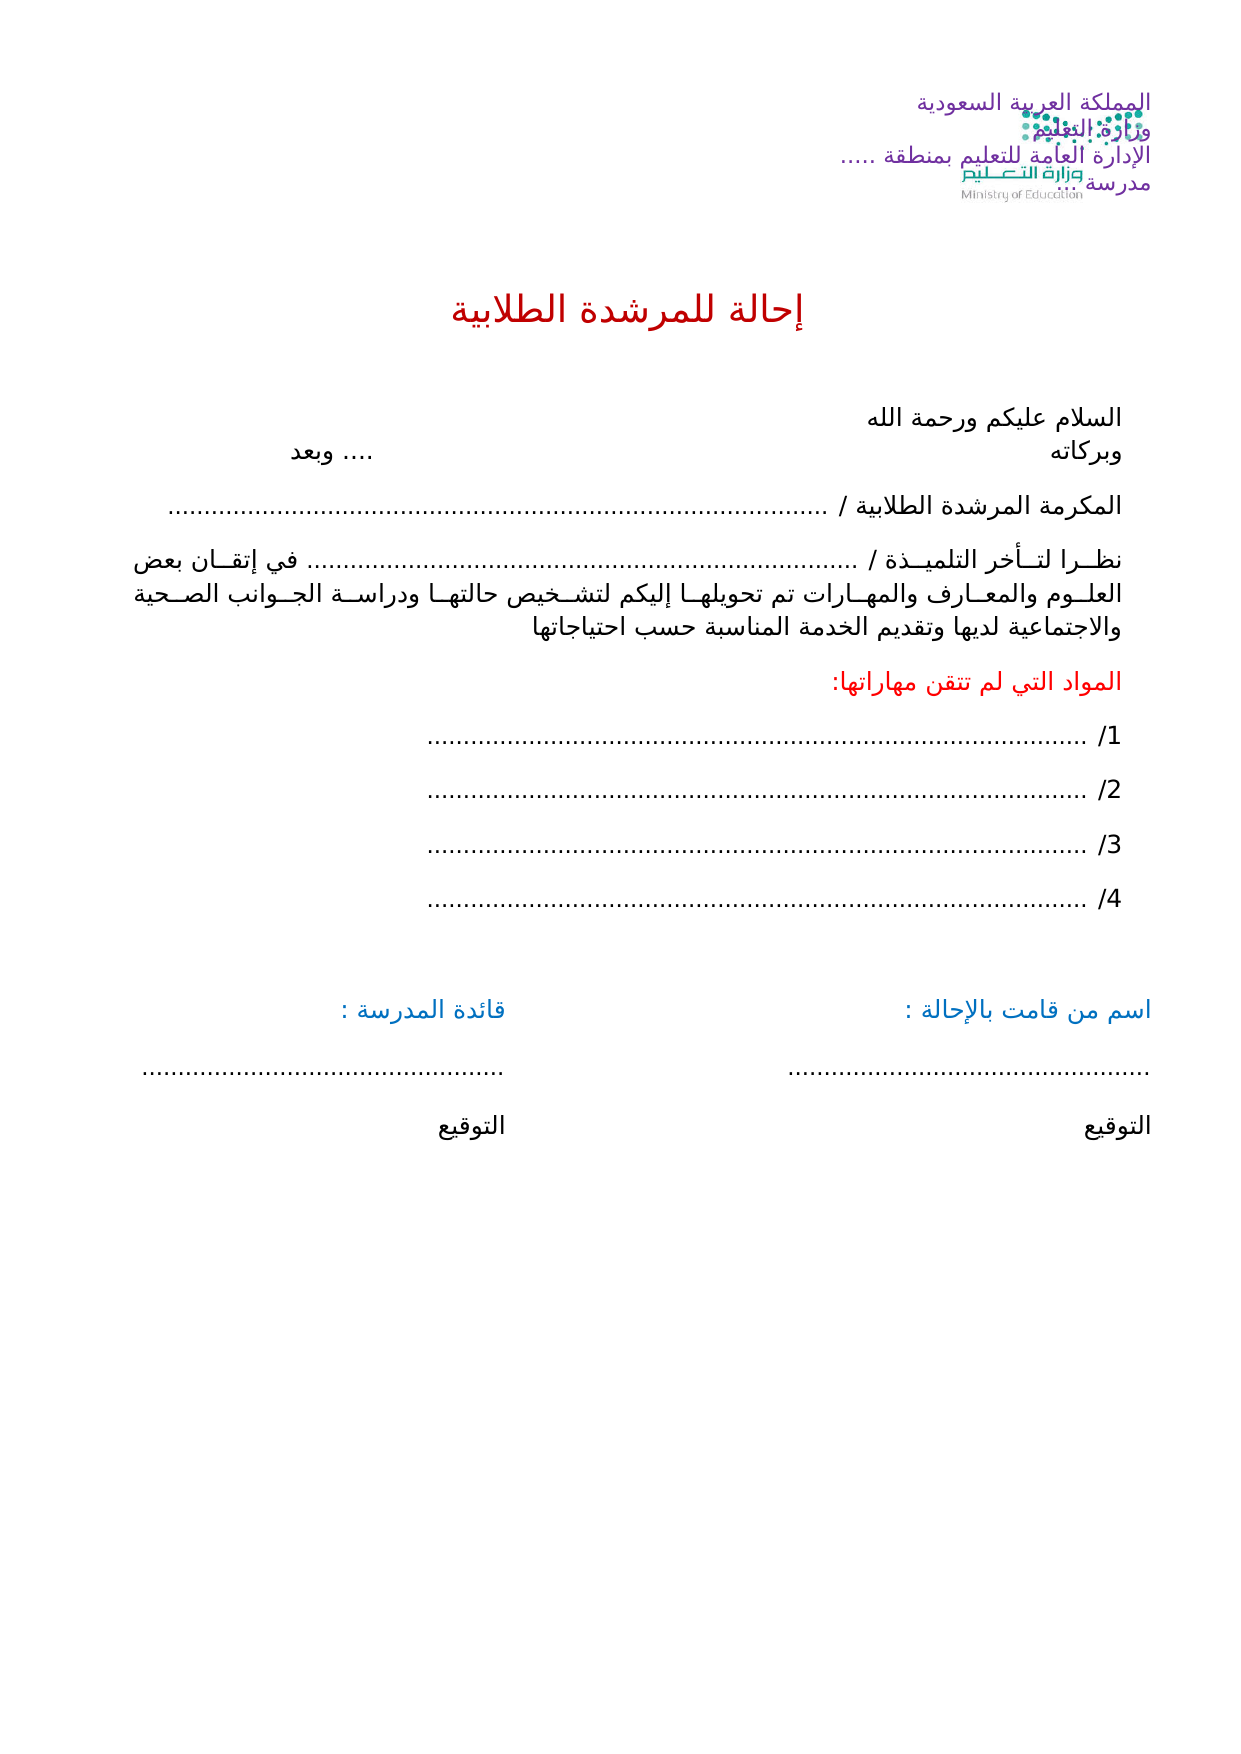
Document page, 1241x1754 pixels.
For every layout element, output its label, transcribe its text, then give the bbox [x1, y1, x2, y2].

table_cell التوقيع [517, 1111, 1163, 1140]
text 4/ ........................................................................................... [103, 884, 1122, 913]
text 3/ ........................................................................................... [103, 830, 1122, 859]
text المكرمة المرشدة الطلابية / ........................................................................................... [103, 491, 1122, 520]
text 1/ ........................................................................................... [103, 721, 1122, 750]
table_cell التوقيع [122, 1111, 516, 1140]
table_cell .................................................. [122, 1054, 516, 1110]
text السلام عليكم ورحمة الله وبركاته .... وبعد [103, 403, 1122, 466]
table_header قائدة المدرسة : [122, 996, 516, 1053]
text المواد التي لم تتقن مهاراتها: [103, 667, 1122, 696]
picture [948, 86, 1157, 214]
text إحالة للمرشدة الطلابية [103, 288, 1152, 332]
table_header اسم من قامت بالإحالة : [517, 996, 1163, 1053]
table_cell .................................................. [517, 1054, 1163, 1110]
text نظرا لتأخر التلميذة / ............................................................................ في إتقان بعض العلوم والمعارف والمهارات تم تحويلها إليكم لتشخيص حالتها ودراسة الجوانب الصحية والاجتماعية لديها وتقديم الخدمة المناسبة حسب احتياجاتها [133, 545, 1122, 642]
text 2/ ........................................................................................... [103, 776, 1122, 805]
